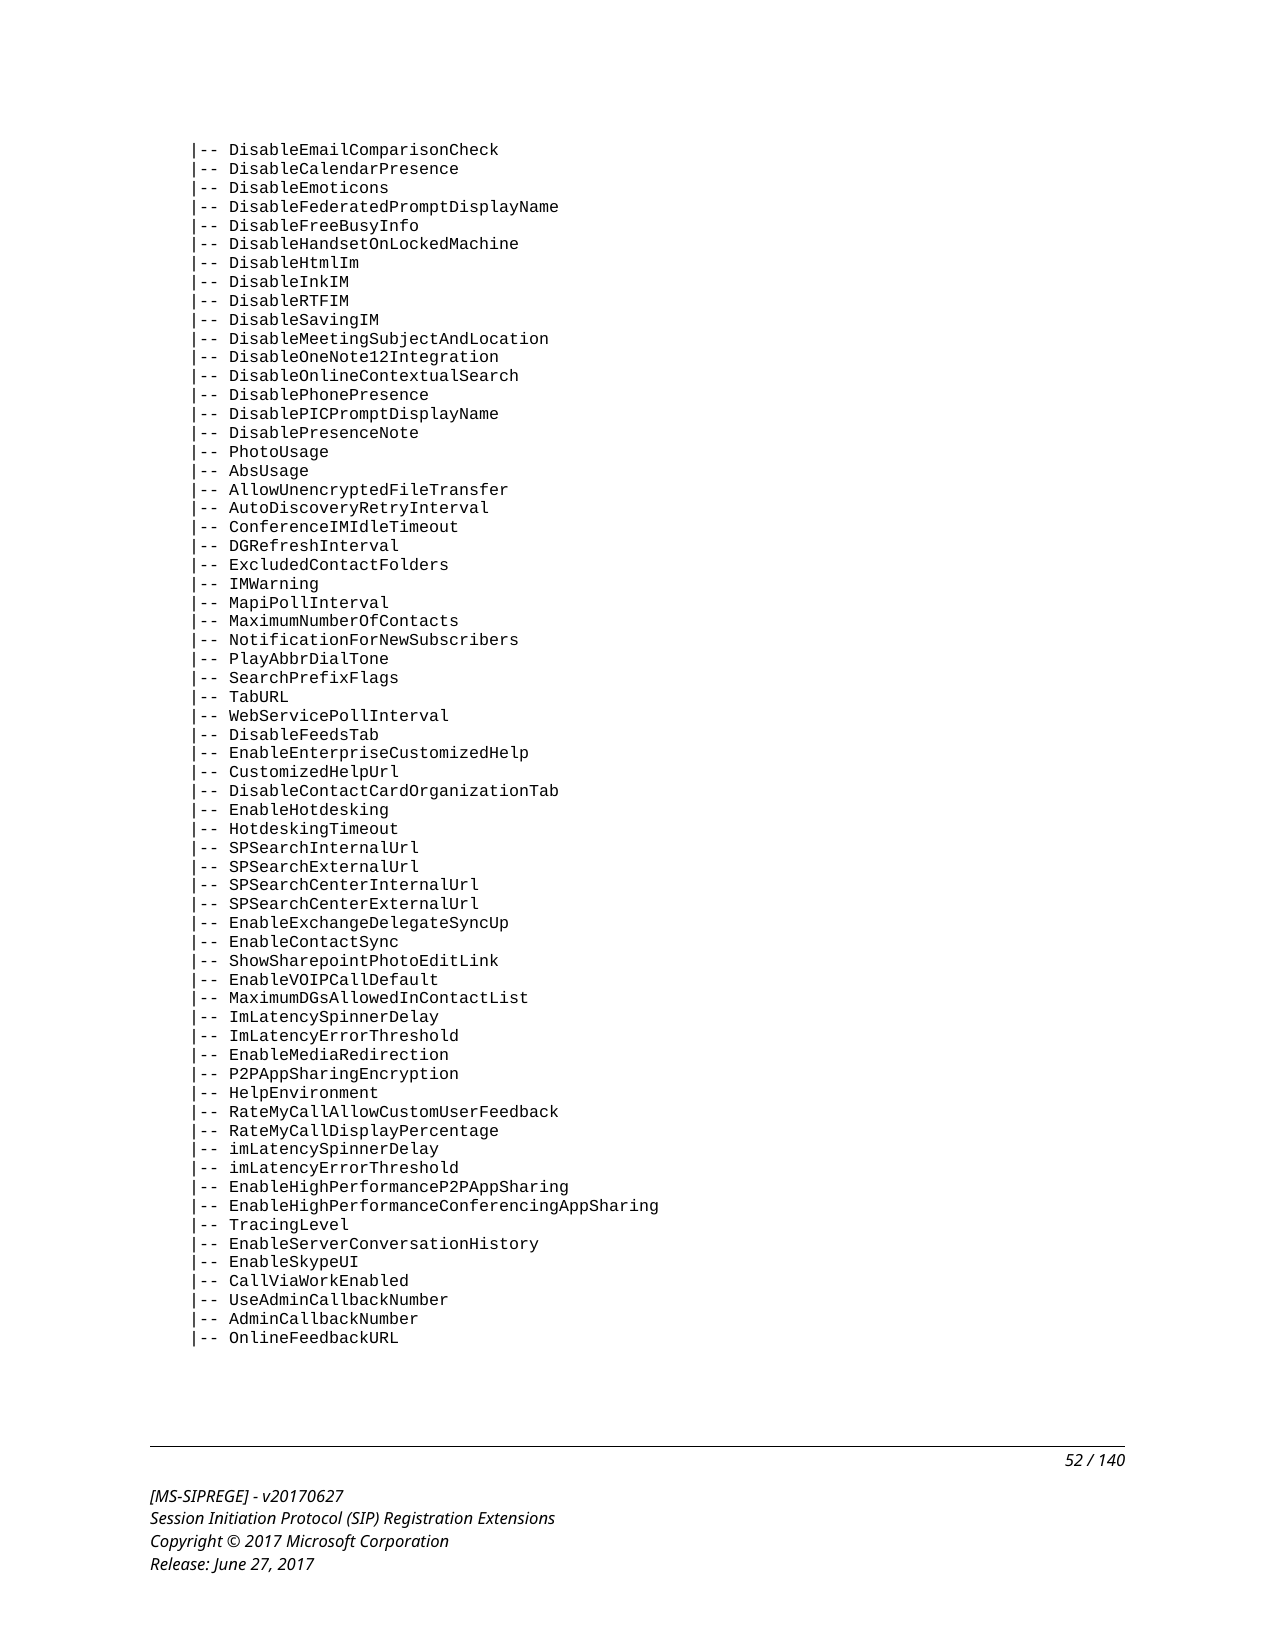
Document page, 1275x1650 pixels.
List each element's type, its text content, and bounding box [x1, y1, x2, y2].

text |-- DGRefreshInterval [175, 523, 1137, 542]
text |-- MaximumDGsAllowedInContactList [175, 976, 1137, 994]
text |-- EnableHighPerformanceP2PAppSharing [175, 1164, 1137, 1183]
text |-- DisableSavingIM [175, 297, 1137, 316]
text |-- DisablePhonePresence [175, 372, 1137, 391]
text |-- EnableServerConversationHistory [175, 1221, 1137, 1239]
text |-- AdminCallbackNumber [175, 1296, 1137, 1315]
text |-- OnlineFeedbackURL [175, 1315, 1137, 1359]
text |-- EnableExchangeDelegateSyncUp [175, 900, 1137, 919]
text |-- WebServicePollInterval [175, 693, 1137, 712]
text |-- TabURL [175, 674, 1137, 693]
text |-- imLatencyErrorThreshold [175, 1145, 1137, 1164]
text |-- HotdeskingTimeout [175, 806, 1137, 825]
text |-- DisableInkIM [175, 259, 1137, 278]
text |-- ShowSharepointPhotoEditLink [175, 938, 1137, 957]
text |-- SPSearchCenterExternalUrl [175, 881, 1137, 900]
text |-- DisablePresenceNote [175, 410, 1137, 429]
text |-- RateMyCallAllowCustomUserFeedback [175, 1089, 1137, 1107]
text |-- SPSearchCenterInternalUrl [175, 862, 1137, 881]
text |-- DisableMeetingSubjectAndLocation [175, 316, 1137, 334]
text |-- SearchPrefixFlags [175, 655, 1137, 674]
text |-- DisableHtmlIm [175, 240, 1137, 259]
text |-- EnableSkypeUI [175, 1239, 1137, 1258]
text |-- AllowUnencryptedFileTransfer [175, 466, 1137, 485]
text |-- IMWarning [175, 561, 1137, 579]
text |-- AutoDiscoveryRetryInterval [175, 485, 1137, 504]
text |-- PlayAbbrDialTone [175, 636, 1137, 655]
text |-- ImLatencyErrorThreshold [175, 1013, 1137, 1032]
text |-- CallViaWorkEnabled [175, 1258, 1137, 1277]
text |-- ImLatencySpinnerDelay [175, 994, 1137, 1013]
text |-- RateMyCallDisplayPercentage [175, 1107, 1137, 1126]
text |-- DisableCalendarPresence [175, 146, 1137, 165]
text |-- EnableVOIPCallDefault [175, 957, 1137, 976]
text |-- DisablePICPromptDisplayName [175, 391, 1137, 410]
text |-- EnableMediaRedirection [175, 1032, 1137, 1051]
text |-- HelpEnvironment [175, 1070, 1137, 1089]
text |-- DisableOnlineContextualSearch [175, 353, 1137, 372]
text |-- imLatencySpinnerDelay [175, 1126, 1137, 1145]
text |-- EnableEnterpriseCustomizedHelp [175, 730, 1137, 749]
text |-- DisableEmailComparisonCheck [175, 133, 1137, 146]
text |-- NotificationForNewSubscribers [175, 617, 1137, 636]
text |-- DisableContactCardOrganizationTab [175, 768, 1137, 787]
text |-- PhotoUsage [175, 429, 1137, 448]
text |-- DisableFederatedPromptDisplayName [175, 184, 1137, 202]
text |-- DisableHandsetOnLockedMachine [175, 221, 1137, 240]
text |-- EnableHotdesking [175, 787, 1137, 806]
text |-- DisableFreeBusyInfo [175, 202, 1137, 221]
text |-- DisableEmoticons [175, 165, 1137, 184]
text |-- DisableFeedsTab [175, 712, 1137, 730]
text |-- CustomizedHelpUrl [175, 749, 1137, 768]
text |-- UseAdminCallbackNumber [175, 1277, 1137, 1296]
text |-- DisableOneNote12Integration [175, 334, 1137, 353]
text |-- ConferenceIMIdleTimeout [175, 504, 1137, 523]
text |-- EnableHighPerformanceConferencingAppSharing [175, 1183, 1137, 1202]
text |-- SPSearchInternalUrl [175, 825, 1137, 843]
text |-- AbsUsage [175, 448, 1137, 466]
text |-- P2PAppSharingEncryption [175, 1051, 1137, 1070]
text |-- MaximumNumberOfContacts [175, 598, 1137, 617]
text |-- EnableContactSync [175, 919, 1137, 938]
text |-- MapiPollInterval [175, 579, 1137, 598]
text |-- ExcludedContactFolders [175, 542, 1137, 561]
text |-- SPSearchExternalUrl [175, 843, 1137, 862]
text |-- DisableRTFIM [175, 278, 1137, 297]
text |-- TracingLevel [175, 1202, 1137, 1221]
